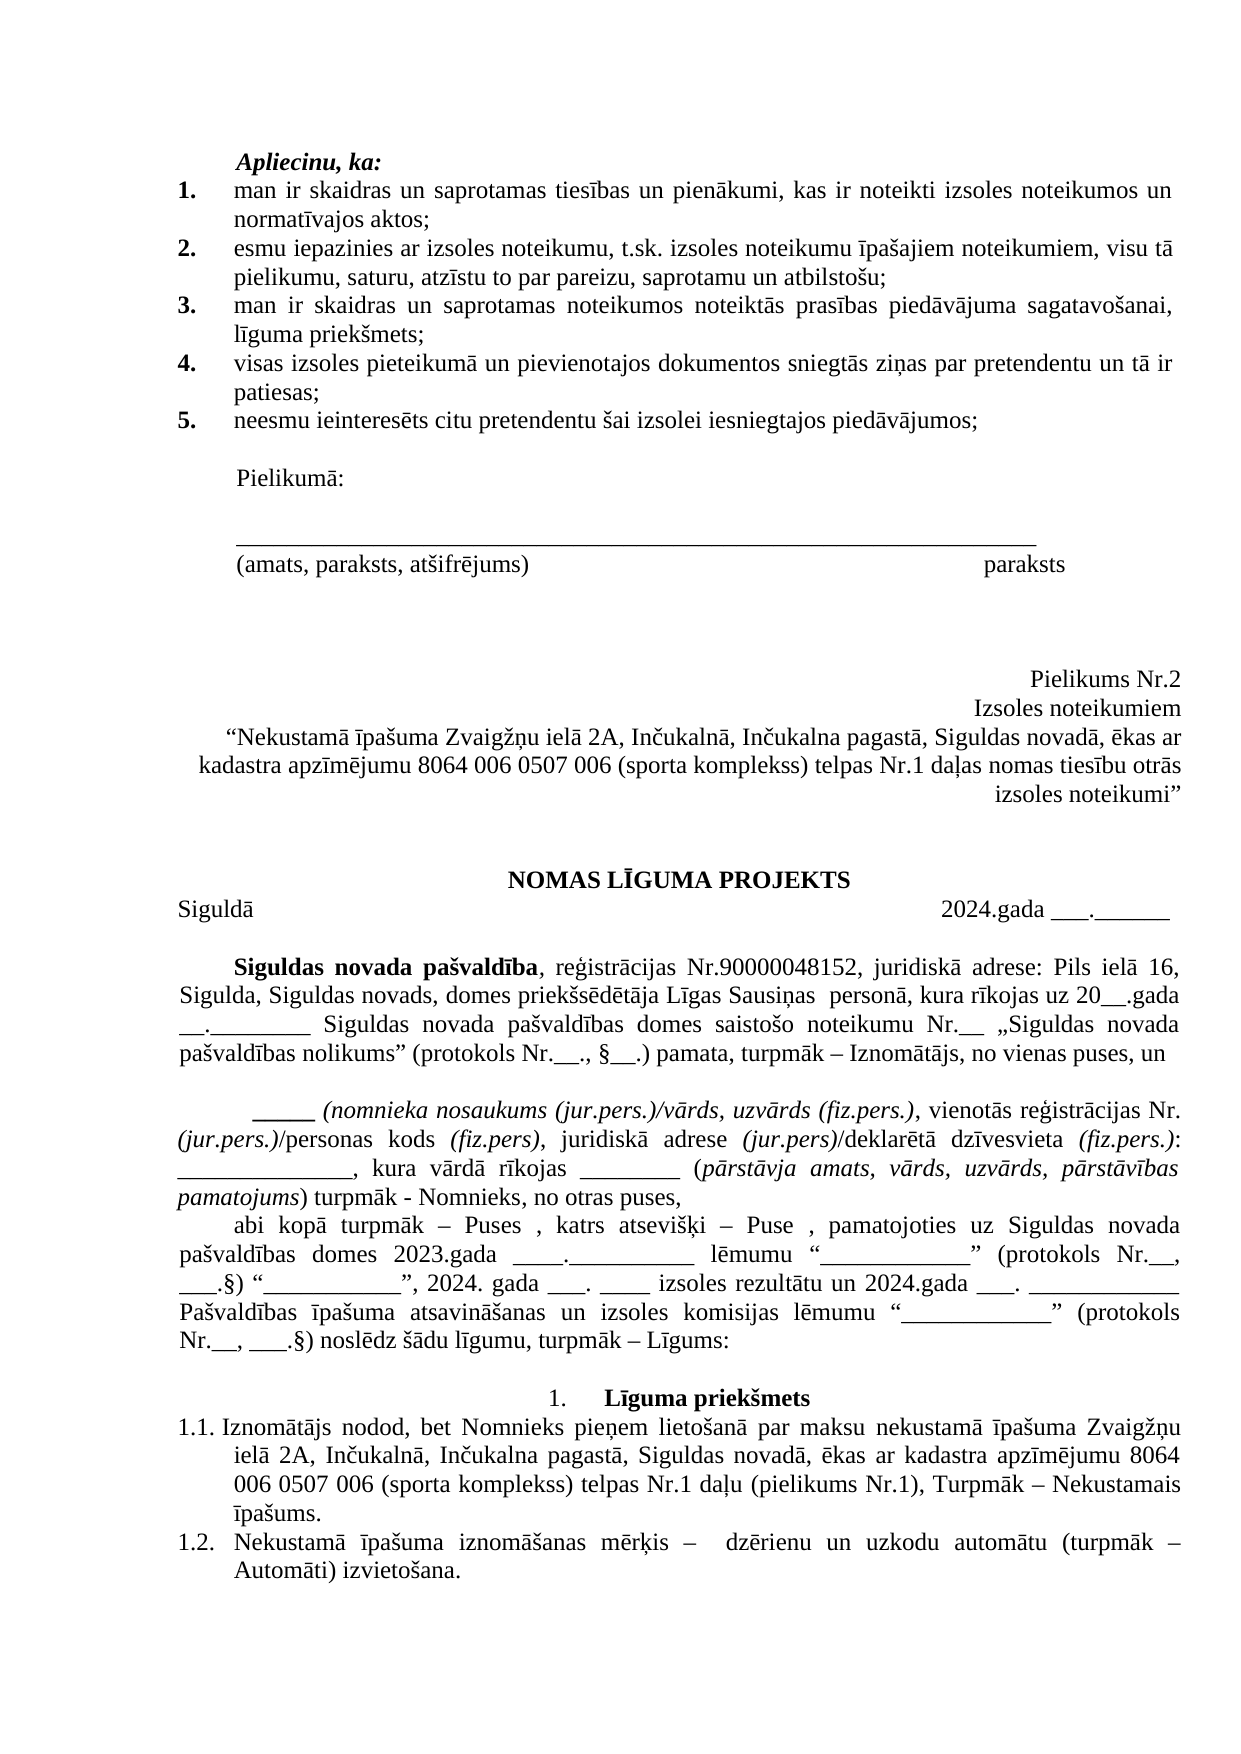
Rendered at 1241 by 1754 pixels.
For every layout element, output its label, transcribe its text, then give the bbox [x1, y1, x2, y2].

text (amats, paraksts, atšifrējums) paraksts [177, 549, 1235, 578]
text abi kopā turpmāk – Puses , katrs atsevišķi – Puse , pamatojoties uz Siguldas novada pašvaldības domes 2023.gada ____.__________ lēmumu “____________” (protokols Nr.__, ___.§) “___________”, 2024. gada ___. ____ izsoles rezultātu un 2024.gada ___. ____________ Pašvaldības īpašuma atsavināšanas un izsoles komisijas lēmumu “____________” (protokols Nr.__, ___.§) noslēdz šādu līgumu, turpmāk – Līgums: [179, 1211, 1181, 1354]
text NOMAS LĪGUMA PROJEKTS [177, 866, 1181, 894]
text Siguldā 2024.gada ___.______ [177, 894, 1181, 923]
list Līguma priekšmets [177, 1383, 1181, 1412]
text Izsoles noteikumiem [177, 693, 1181, 722]
list Nekustamā īpašuma iznomāšanas mērķis – dzērienu un uzkodu automātu (turpmāk – Automāti) izvietošana. [177, 1527, 1181, 1584]
list esmu iepazinies ar izsoles noteikumu, t.sk. izsoles noteikumu īpašajiem noteikumiem, visu tā pielikumu, saturu, atzīstu to par pareizu, saprotamu un atbilstošu; [177, 233, 1174, 291]
list visas izsoles pieteikumā un pievienotajos dokumentos sniegtās ziņas par pretendentu un tā ir patiesas; [177, 348, 1174, 406]
list man ir skaidras un saprotamas noteikumos noteiktās prasības piedāvājuma sagatavošanai, līguma priekšmets; [177, 291, 1174, 348]
text “Nekustamā īpašuma Zvaigžņu ielā 2A, Inčukalnā, Inčukalna pagastā, Siguldas novadā, ēkas ar kadastra apzīmējumu 8064 006 0507 006 (sporta komplekss) telpas Nr.1 daļas nomas tiesību otrās izsoles noteikumi” [177, 722, 1181, 808]
text Siguldas novada pašvaldība, reģistrācijas Nr.90000048152, juridiskā adrese: Pils ielā 16, Sigulda, Siguldas novads, domes priekšsēdētāja Līgas Sausiņas personā, kura rīkojas uz 20__.gada __.________ Siguldas novada pašvaldības domes saistošo noteikumu Nr.__ „Siguldas novada pašvaldības nolikums” (protokols Nr.__., §__.) pamata, turpmāk – Iznomātājs, no vienas puses, un [179, 952, 1181, 1067]
list Iznomātājs nodod, bet Nomnieks pieņem lietošanā par maksu nekustamā īpašuma Zvaigžņu ielā 2A, Inčukalnā, Inčukalna pagastā, Siguldas novadā, ēkas ar kadastra apzīmējumu 8064 006 0507 006 (sporta komplekss) telpas Nr.1 daļu (pielikums Nr.1), Turpmāk – Nekustamais īpašums. [177, 1412, 1181, 1527]
text Apliecinu, ka: [177, 147, 1240, 176]
list man ir skaidras un saprotamas tiesības un pienākumi, kas ir noteikti izsoles noteikumos un normatīvajos aktos; [177, 176, 1174, 233]
text ________________________________________________________________ [177, 521, 1235, 549]
text Pielikums Nr.2 [177, 664, 1181, 693]
list neesmu ieinteresēts citu pretendentu šai izsolei iesniegtajos piedāvājumos; [177, 406, 1174, 434]
text Pielikumā: [177, 463, 1235, 492]
text _____ (nomnieka nosaukums (jur.pers.)/vārds, uzvārds (fiz.pers.), vienotās reģistrācijas Nr. (jur.pers.)/personas kods (fiz.pers), juridiskā adrese (jur.pers)/deklarētā dzīvesvieta (fiz.pers.): ______________, kura vārdā rīkojas ________ (pārstāvja amats, vārds, uzvārds, pārstāvības pamatojums) turpmāk - Nomnieks, no otras puses, [177, 1096, 1181, 1211]
